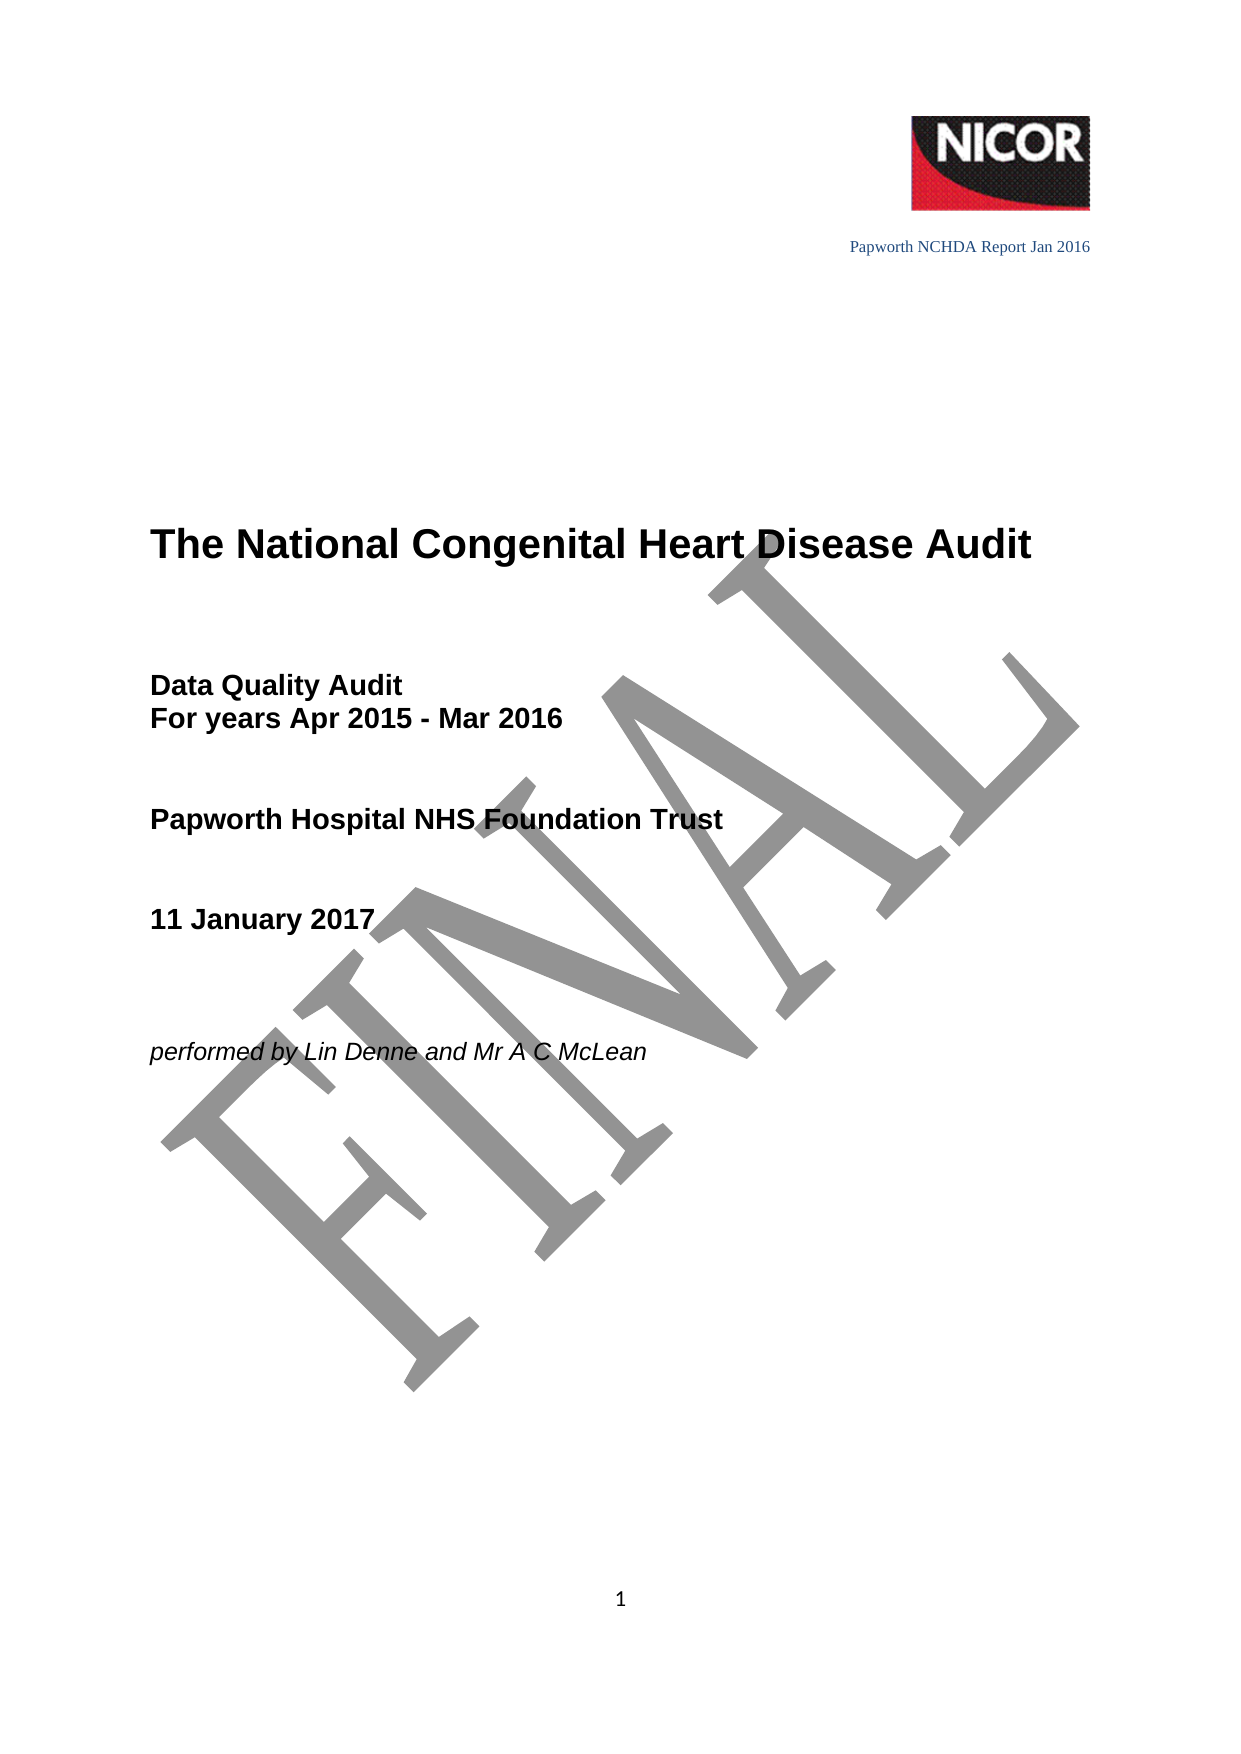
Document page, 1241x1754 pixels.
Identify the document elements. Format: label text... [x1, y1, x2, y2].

text The National Congenital Heart Disease Audit [150, 519, 1090, 567]
text Data Quality Audit [150, 668, 1090, 701]
text 11 January 2017 [150, 902, 1090, 936]
picture [911, 116, 1091, 212]
text For years Apr 2015 - Mar 2016 [150, 701, 1090, 735]
text Papworth Hospital NHS Foundation Trust [150, 802, 1090, 835]
text performed by Lin Denne and Mr A C McLean [150, 1037, 1090, 1065]
